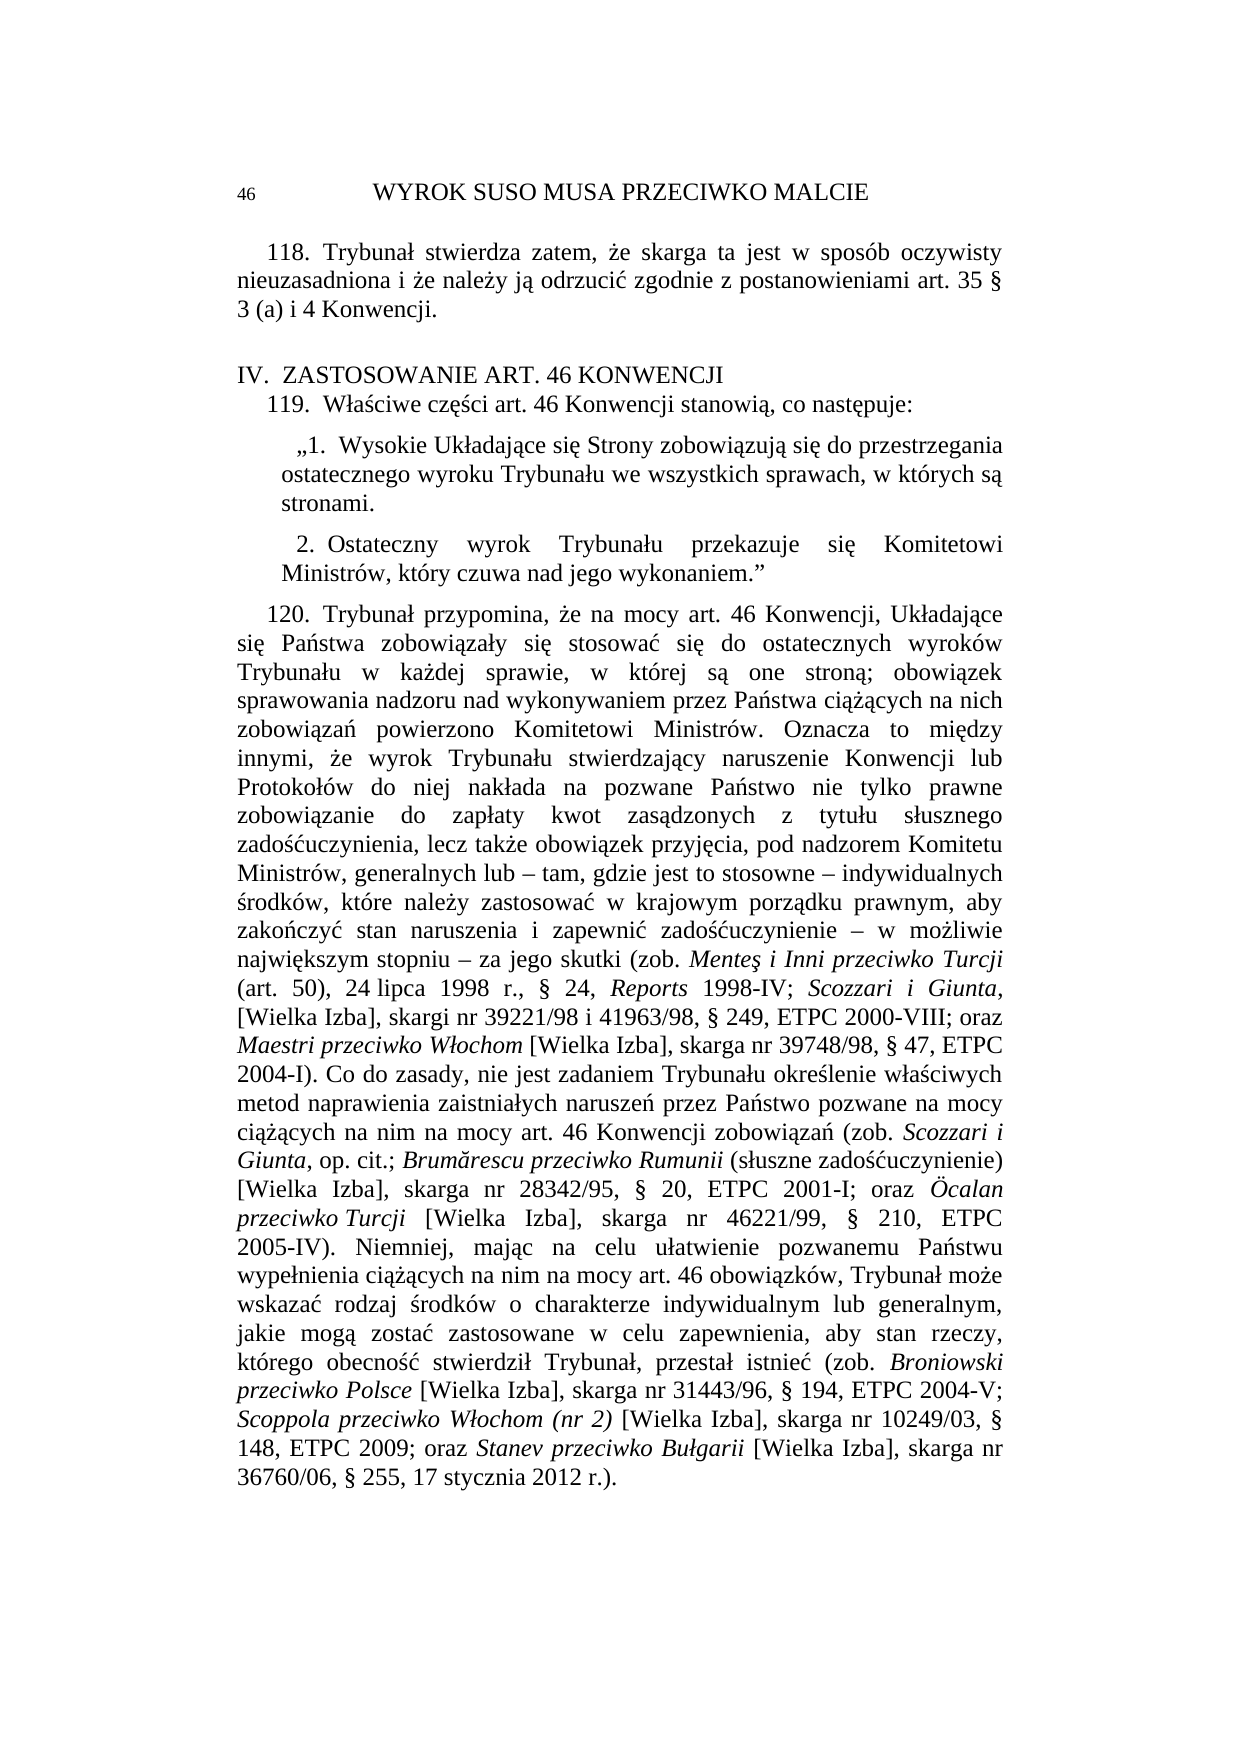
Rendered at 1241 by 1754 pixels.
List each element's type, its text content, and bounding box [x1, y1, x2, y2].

text 120. Trybunał przypomina, że na mocy art. 46 Konwencji, Układające się Państwa zobowiązały się stosować się do ostatecznych wyroków Trybunału w każdej sprawie, w której są one stroną; obowiązek sprawowania nadzoru nad wykonywaniem przez Państwa ciążących na nich zobowiązań powierzono Komitetowi Ministrów. Oznacza to między innymi, że wyrok Trybunału stwierdzający naruszenie Konwencji lub Protokołów do niej nakłada na pozwane Państwo nie tylko prawne zobowiązanie do zapłaty kwot zasądzonych z tytułu słusznego zadośćuczynienia, lecz także obowiązek przyjęcia, pod nadzorem Komitetu Ministrów, generalnych lub – tam, gdzie jest to stosowne – indywidualnych środków, które należy zastosować w krajowym porządku prawnym, aby zakończyć stan naruszenia i zapewnić zadośćuczynienie – w możliwie największym stopniu – za jego skutki (zob. Menteş i Inni przeciwko Turcji (art. 50), 24 lipca 1998 r., § 24, Reports 1998-IV; Scozzari i Giunta, [Wielka Izba], skargi nr 39221/98 i 41963/98, § 249, ETPC 2000-VIII; oraz Maestri przeciwko Włochom [Wielka Izba], skarga nr 39748/98, § 47, ETPC 2004-I). Co do zasady, nie jest zadaniem Trybunału określenie właściwych metod naprawienia zaistniałych naruszeń przez Państwo pozwane na mocy ciążących na nim na mocy art. 46 Konwencji zobowiązań (zob. Scozzari i Giunta, op. cit.; Brumărescu przeciwko Rumunii (słuszne zadośćuczynienie) [Wielka Izba], skarga nr 28342/95, § 20, ETPC 2001-I; oraz Öcalan przeciwko Turcji [Wielka Izba], skarga nr 46221/99, § 210, ETPC 2005-IV). Niemniej, mając na celu ułatwienie pozwanemu Państwu wypełnienia ciążących na nim na mocy art. 46 obowiązków, Trybunał może wskazać rodzaj środków o charakterze indywidualnym lub generalnym, jakie mogą zostać zastosowane w celu zapewnienia, aby stan rzeczy, którego obecność stwierdził Trybunał, przestał istnieć (zob. Broniowski przeciwko Polsce [Wielka Izba], skarga nr 31443/96, § 194, ETPC 2004-V; Scoppola przeciwko Włochom (nr 2) [Wielka Izba], skarga nr 10249/03, § 148, ETPC 2009; oraz Stanev przeciwko Bułgarii [Wielka Izba], skarga nr 36760/06, § 255, 17 stycznia 2012 r.). [237, 599, 1003, 1491]
text 118. Trybunał stwierdza zatem, że skarga ta jest w sposób oczywisty nieuzasadniona i że należy ją odrzucić zgodnie z postanowieniami art. 35 § 3 (a) i 4 Konwencji. [237, 237, 1003, 323]
text IV. ZASTOSOWANIE ART. 46 KONWENCJI [237, 361, 1003, 389]
text 119. Właściwe części art. 46 Konwencji stanowią, co następuje: [237, 389, 1003, 418]
text 2. Ostateczny wyrok Trybunału przekazuje się Komitetowi Ministrów, który czuwa nad jego wykonaniem.” [281, 529, 1003, 587]
text „1. Wysokie Układające się Strony zobowiązują się do przestrzegania ostatecznego wyroku Trybunału we wszystkich sprawach, w których są stronami. [281, 431, 1003, 517]
